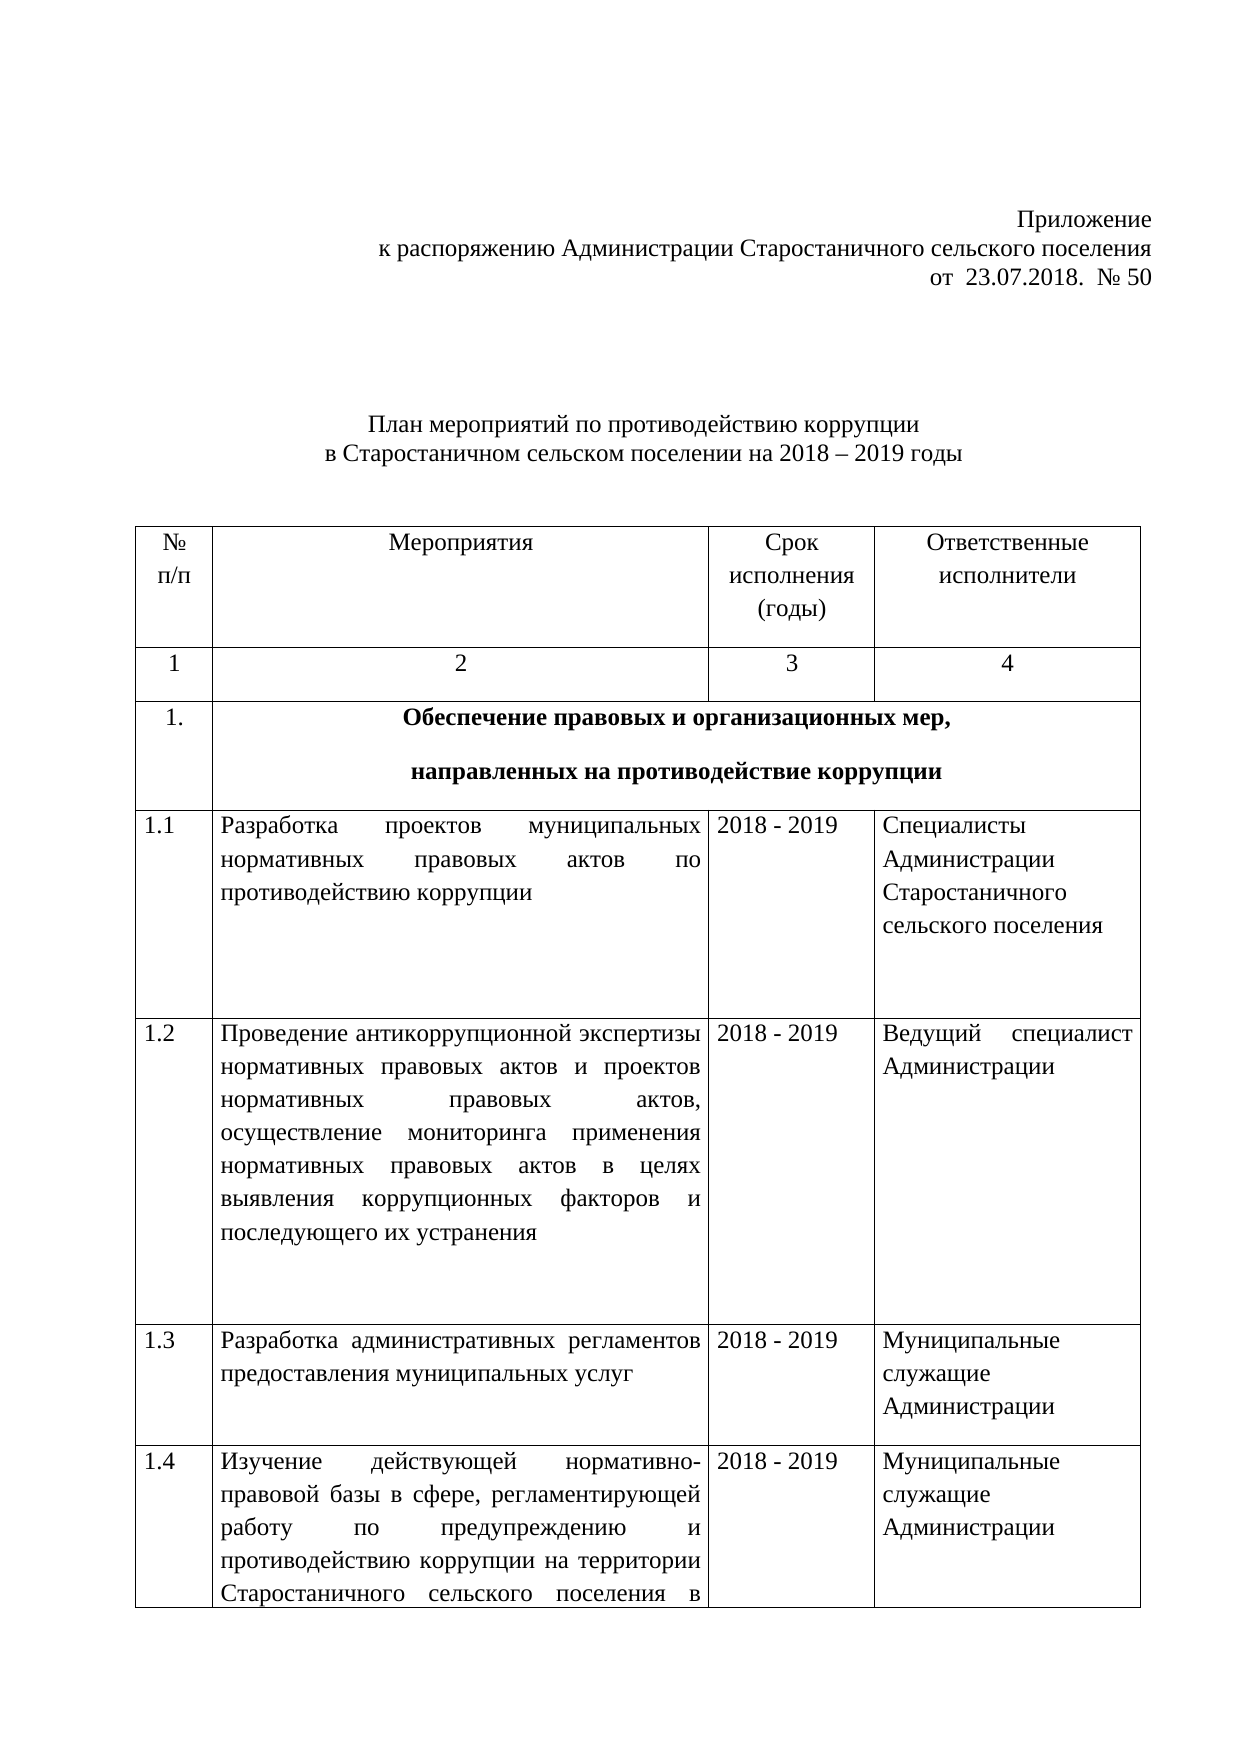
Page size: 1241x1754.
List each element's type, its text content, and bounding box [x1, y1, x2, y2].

table_cell Специалисты Администрации Старостаничного сельского поселения [875, 811, 1140, 1017]
table_cell 1.4 [136, 1446, 212, 1607]
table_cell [875, 1446, 1140, 1607]
table_cell Обеспечение правовых и организационных мер, направленных на противодействие коррупции [213, 702, 1140, 809]
table_header Срок исполнения (годы) [709, 527, 874, 647]
table_header Ответственные исполнители [875, 527, 1140, 647]
table_header Мероприятия [213, 527, 708, 647]
table_cell 1. [136, 702, 212, 809]
table_cell 2018 - 2019 [709, 1019, 874, 1324]
table_header № п/п [136, 527, 212, 647]
table_cell 3 [709, 648, 874, 701]
table_cell Ведущий специалист Администрации [875, 1019, 1140, 1324]
table_cell Разработка административных регламентов предоставления муниципальных услуг [213, 1325, 708, 1445]
table_cell 1.3 [136, 1325, 212, 1445]
table_cell 4 [875, 648, 1140, 701]
text к распоряжению Администрации Старостаничного сельского поселения [136, 233, 1152, 262]
table_cell 2018 - 2019 [709, 811, 874, 1017]
table_cell 1.2 [136, 1019, 212, 1324]
text в Старостаничном сельском поселении на 2018 – 2019 годы [136, 438, 1152, 467]
text Приложение [136, 204, 1152, 233]
table_cell Проведение антикоррупционной экспертизы нормативных правовых актов и проектов нормативных правовых актов, осуществление мониторинга применения нормативных правовых актов в целях выявления коррупционных факторов и последующего их устранения [213, 1019, 708, 1324]
table_cell 2018 - 2019 [709, 1446, 874, 1607]
table_cell 2018 - 2019 [709, 1325, 874, 1445]
table_cell 2 [213, 648, 708, 701]
table_cell Муниципальные служащие Администрации [875, 1325, 1140, 1445]
table_cell 1.1 [136, 811, 212, 1017]
table_cell Разработка проектов муниципальных нормативных правовых актов по противодействию коррупции [213, 811, 708, 1017]
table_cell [213, 1446, 708, 1607]
text от 23.07.2018. № 50 [136, 262, 1152, 291]
table_cell 1 [136, 648, 212, 701]
text План мероприятий по противодействию коррупции [136, 409, 1152, 438]
